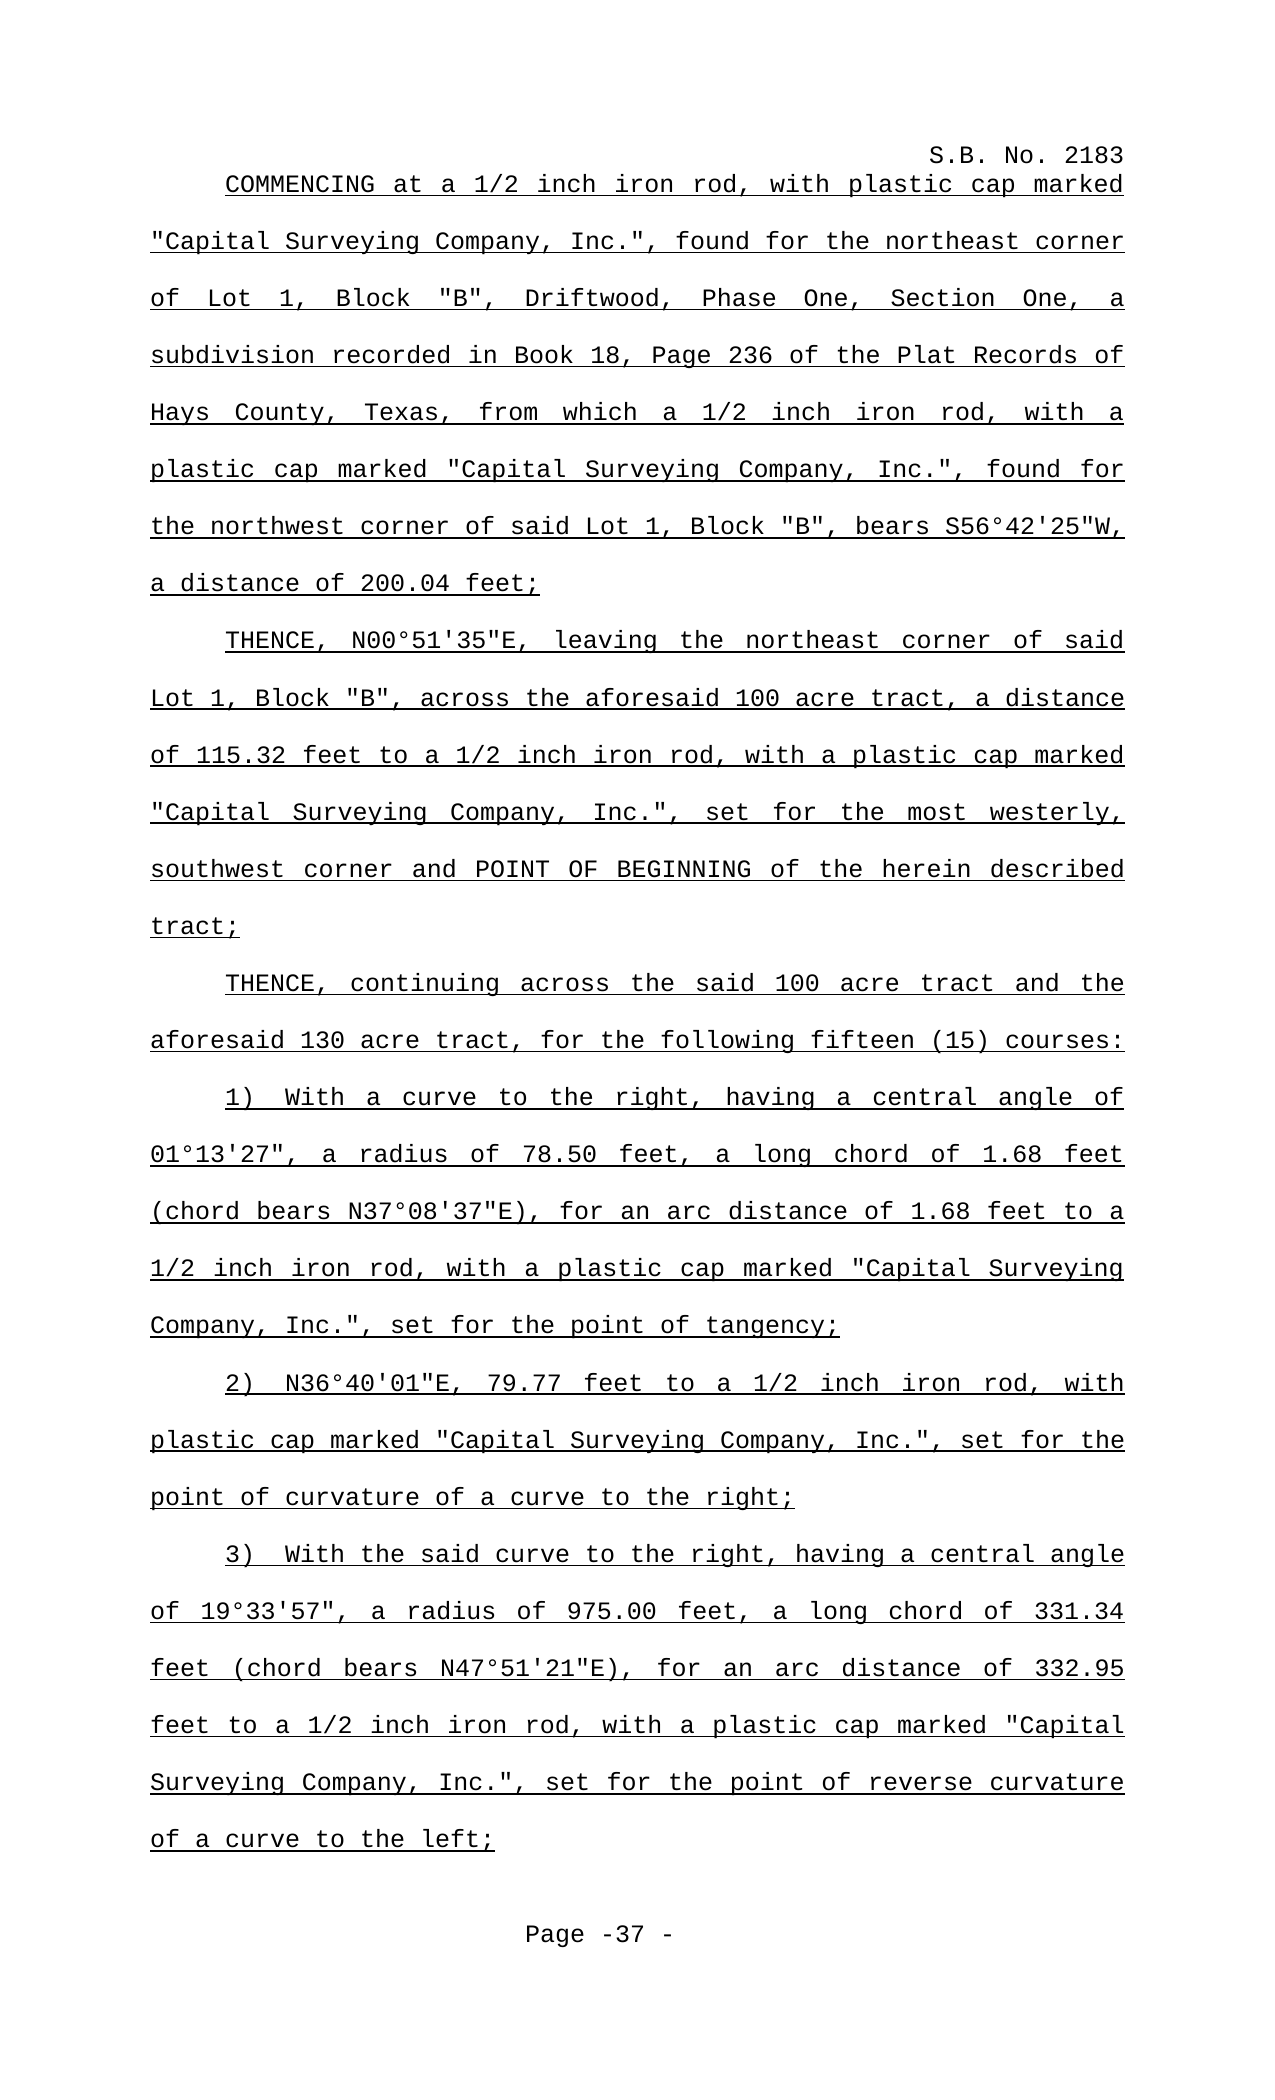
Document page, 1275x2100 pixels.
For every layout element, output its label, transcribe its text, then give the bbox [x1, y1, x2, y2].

text 2) N36°40'01"E, 79.77 feet to a 1/2 inch iron rod, with plastic cap marked "Capital Surveying Company, Inc.", set for the point of curvature of a curve to the right; [150, 1452, 1125, 1513]
text 3) With the said curve to the right, having a central angle of 19°33'57", a radius of 975.00 feet, a long chord of 331.34 feet (chord bears N47°51'21"E), for an arc distance of 332.95 feet to a 1/2 inch iron rod, with a plastic cap marked "Capital Surveying Company, Inc.", set for the point of reverse curvature of a curve to the left; [150, 1737, 1125, 1793]
text COMMENCING at a 1/2 inch iron rod, with plastic cap marked "Capital Surveying Company, Inc.", found for the northeast corner of Lot 1, Block "B", Driftwood, Phase One, Section One, a subdivision recorded in Book 18, Page 236 of the Plat Records of Hays County, Texas, from which a 1/2 inch iron rod, with a plastic cap marked "Capital Surveying Company, Inc.", found for the northwest corner of said Lot 1, Block "B", bears S56°42'25"W, a distance of 200.04 feet; [150, 482, 1125, 537]
text 1) With a curve to the right, having a central angle of 01°13'27", a radius of 78.50 feet, a long chord of 1.68 feet (chord bears N37°08'37"E), for an arc distance of 1.68 feet to a 1/2 inch iron rod, with a plastic cap marked "Capital Surveying Company, Inc.", set for the point of tangency; [150, 1167, 1125, 1222]
text THENCE, N00°51'35"E, leaving the northeast corner of said Lot 1, Block "B", across the aforesaid 100 acre tract, a distance of 115.32 feet to a 1/2 inch iron rod, with a plastic cap marked "Capital Surveying Company, Inc.", set for the most westerly, southwest corner and POINT OF BEGINNING of the herein described tract; [150, 710, 1125, 765]
text 1) With a curve to the right, having a central angle of 01°13'27", a radius of 78.50 feet, a long chord of 1.68 feet (chord bears N37°08'37"E), for an arc distance of 1.68 feet to a 1/2 inch iron rod, with a plastic cap marked "Capital Surveying Company, Inc.", set for the point of tangency; [150, 1084, 1125, 1165]
text 2) N36°40'01"E, 79.77 feet to a 1/2 inch iron rod, with plastic cap marked "Capital Surveying Company, Inc.", set for the point of curvature of a curve to the right; [150, 1370, 1125, 1450]
text 3) With the said curve to the right, having a central angle of 19°33'57", a radius of 975.00 feet, a long chord of 331.34 feet (chord bears N47°51'21"E), for an arc distance of 332.95 feet to a 1/2 inch iron rod, with a plastic cap marked "Capital Surveying Company, Inc.", set for the point of reverse curvature of a curve to the left; [150, 1795, 1125, 1855]
text COMMENCING at a 1/2 inch iron rod, with plastic cap marked "Capital Surveying Company, Inc.", found for the northeast corner of Lot 1, Block "B", Driftwood, Phase One, Section One, a subdivision recorded in Book 18, Page 236 of the Plat Records of Hays County, Texas, from which a 1/2 inch iron rod, with a plastic cap marked "Capital Surveying Company, Inc.", found for the northwest corner of said Lot 1, Block "B", bears S56°42'25"W, a distance of 200.04 feet; [150, 171, 1125, 252]
text 1) With a curve to the right, having a central angle of 01°13'27", a radius of 78.50 feet, a long chord of 1.68 feet (chord bears N37°08'37"E), for an arc distance of 1.68 feet to a 1/2 inch iron rod, with a plastic cap marked "Capital Surveying Company, Inc.", set for the point of tangency; [150, 1224, 1125, 1341]
text THENCE, N00°51'35"E, leaving the northeast corner of said Lot 1, Block "B", across the aforesaid 100 acre tract, a distance of 115.32 feet to a 1/2 inch iron rod, with a plastic cap marked "Capital Surveying Company, Inc.", set for the most westerly, southwest corner and POINT OF BEGINNING of the herein described tract; [150, 628, 1125, 708]
text COMMENCING at a 1/2 inch iron rod, with plastic cap marked "Capital Surveying Company, Inc.", found for the northeast corner of Lot 1, Block "B", Driftwood, Phase One, Section One, a subdivision recorded in Book 18, Page 236 of the Plat Records of Hays County, Texas, from which a 1/2 inch iron rod, with a plastic cap marked "Capital Surveying Company, Inc.", found for the northwest corner of said Lot 1, Block "B", bears S56°42'25"W, a distance of 200.04 feet; [150, 367, 1125, 480]
text 3) With the said curve to the right, having a central angle of 19°33'57", a radius of 975.00 feet, a long chord of 331.34 feet (chord bears N47°51'21"E), for an arc distance of 332.95 feet to a 1/2 inch iron rod, with a plastic cap marked "Capital Surveying Company, Inc.", set for the point of reverse curvature of a curve to the left; [150, 1680, 1125, 1736]
text THENCE, N00°51'35"E, leaving the northeast corner of said Lot 1, Block "B", across the aforesaid 100 acre tract, a distance of 115.32 feet to a 1/2 inch iron rod, with a plastic cap marked "Capital Surveying Company, Inc.", set for the most westerly, southwest corner and POINT OF BEGINNING of the herein described tract; [150, 824, 1125, 880]
text COMMENCING at a 1/2 inch iron rod, with plastic cap marked "Capital Surveying Company, Inc.", found for the northeast corner of Lot 1, Block "B", Driftwood, Phase One, Section One, a subdivision recorded in Book 18, Page 236 of the Plat Records of Hays County, Texas, from which a 1/2 inch iron rod, with a plastic cap marked "Capital Surveying Company, Inc.", found for the northwest corner of said Lot 1, Block "B", bears S56°42'25"W, a distance of 200.04 feet; [150, 253, 1125, 309]
text THENCE, N00°51'35"E, leaving the northeast corner of said Lot 1, Block "B", across the aforesaid 100 acre tract, a distance of 115.32 feet to a 1/2 inch iron rod, with a plastic cap marked "Capital Surveying Company, Inc.", set for the most westerly, southwest corner and POINT OF BEGINNING of the herein described tract; [150, 881, 1125, 942]
text COMMENCING at a 1/2 inch iron rod, with plastic cap marked "Capital Surveying Company, Inc.", found for the northeast corner of Lot 1, Block "B", Driftwood, Phase One, Section One, a subdivision recorded in Book 18, Page 236 of the Plat Records of Hays County, Texas, from which a 1/2 inch iron rod, with a plastic cap marked "Capital Surveying Company, Inc.", found for the northwest corner of said Lot 1, Block "B", bears S56°42'25"W, a distance of 200.04 feet; [150, 310, 1125, 366]
text 3) With the said curve to the right, having a central angle of 19°33'57", a radius of 975.00 feet, a long chord of 331.34 feet (chord bears N47°51'21"E), for an arc distance of 332.95 feet to a 1/2 inch iron rod, with a plastic cap marked "Capital Surveying Company, Inc.", set for the point of reverse curvature of a curve to the left; [150, 1541, 1125, 1622]
text THENCE, N00°51'35"E, leaving the northeast corner of said Lot 1, Block "B", across the aforesaid 100 acre tract, a distance of 115.32 feet to a 1/2 inch iron rod, with a plastic cap marked "Capital Surveying Company, Inc.", set for the most westerly, southwest corner and POINT OF BEGINNING of the herein described tract; [150, 767, 1125, 822]
text COMMENCING at a 1/2 inch iron rod, with plastic cap marked "Capital Surveying Company, Inc.", found for the northeast corner of Lot 1, Block "B", Driftwood, Phase One, Section One, a subdivision recorded in Book 18, Page 236 of the Plat Records of Hays County, Texas, from which a 1/2 inch iron rod, with a plastic cap marked "Capital Surveying Company, Inc.", found for the northwest corner of said Lot 1, Block "B", bears S56°42'25"W, a distance of 200.04 feet; [150, 539, 1125, 599]
text 3) With the said curve to the right, having a central angle of 19°33'57", a radius of 975.00 feet, a long chord of 331.34 feet (chord bears N47°51'21"E), for an arc distance of 332.95 feet to a 1/2 inch iron rod, with a plastic cap marked "Capital Surveying Company, Inc.", set for the point of reverse curvature of a curve to the left; [150, 1623, 1125, 1679]
text THENCE, continuing across the said 100 acre tract and the aforesaid 130 acre tract, for the following fifteen (15) courses: [150, 970, 1125, 1051]
